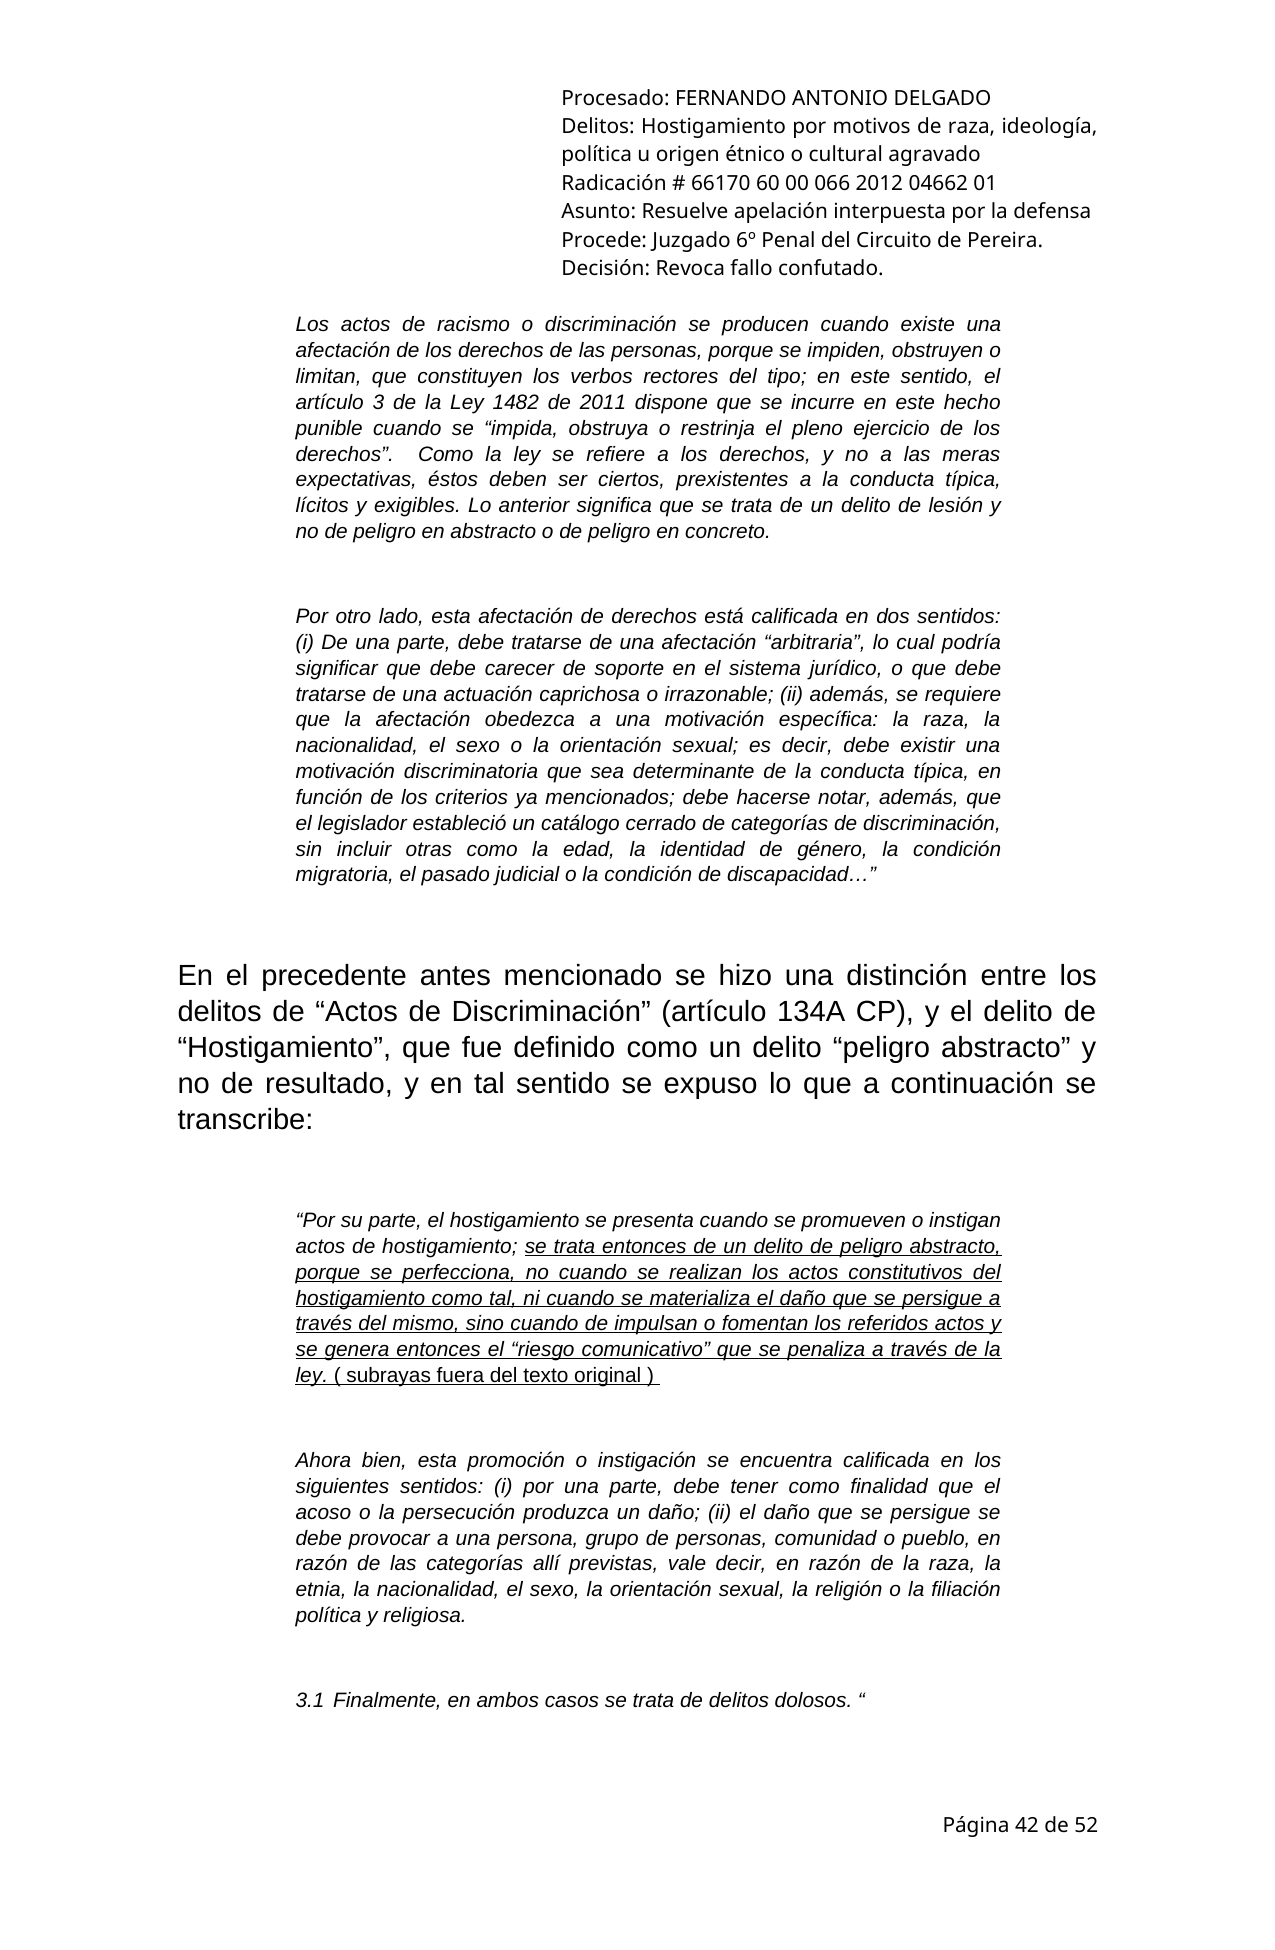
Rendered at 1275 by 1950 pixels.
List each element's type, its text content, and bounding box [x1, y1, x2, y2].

text Por otro lado, esta afectación de derechos está calificada en dos sentidos: (i) De una parte, debe tratarse de una afectación “arbitraria”, lo cual podría significar que debe carecer de soporte en el sistema jurídico, o que debe tratarse de una actuación caprichosa o irrazonable; (ii) además, se requiere que la afectación obedezca a una motivación específica: la raza, la nacionalidad, el sexo o la orientación sexual; es decir, debe existir una motivación discriminatoria que sea determinante de la conducta típica, en función de los criterios ya mencionados; debe hacerse notar, además, que el legislador estableció un catálogo cerrado de categorías de discriminación, sin incluir otras como la edad, la identidad de género, la condición migratoria, el pasado judicial o la condición de discapacidad…” [295, 604, 1004, 886]
text En el precedente antes mencionado se hizo una distinción entre los delitos de “Actos de Discriminación” (artículo 134A CP), y el delito de “Hostigamiento”, que fue definido como un delito “peligro abstracto” y no de resultado, y en tal sentido se expuso lo que a continuación se transcribe: [177, 958, 1098, 1136]
text Los actos de racismo o discriminación se producen cuando existe una afectación de los derechos de las personas, porque se impiden, obstruyen o limitan, que constituyen los verbos rectores del tipo; en este sentido, el artículo 3 de la Ley 1482 de 2011 dispone que se incurre en este hecho punible cuando se “impida, obstruya o restrinja el pleno ejercicio de los derechos”. Como la ley se refiere a los derechos, y no a las meras expectativas, éstos deben ser ciertos, prexistentes a la conducta típica, lícitos y exigibles. Lo anterior significa que se trata de un delito de lesión y no de peligro en abstracto o de peligro en concreto. [295, 312, 1004, 543]
text Ahora bien, esta promoción o instigación se encuentra calificada en los siguientes sentidos: (i) por una parte, debe tener como finalidad que el acoso o la persecución produzca un daño; (ii) el daño que se persigue se debe provocar a una persona, grupo de personas, comunidad o pueblo, en razón de las categorías allí previstas, vale decir, en razón de la raza, la etnia, la nacionalidad, el sexo, la orientación sexual, la religión o la filiación política y religiosa. [295, 1448, 1004, 1627]
text “Por su parte, el hostigamiento se presenta cuando se promueven o instigan actos de hostigamiento; se trata entonces de un delito de peligro abstracto, porque se perfecciona, no cuando se realizan los actos constitutivos del hostigamiento como tal, ni cuando se materializa el daño que se persigue a través del mismo, sino cuando de impulsan o fomentan los referidos actos y se genera entonces el “riesgo comunicativo” que se penaliza a través de la ley. ( subrayas fuera del texto original ) [295, 1208, 1004, 1387]
list Finalmente, en ambos casos se trata de delitos dolosos. “ [295, 1688, 1004, 1712]
